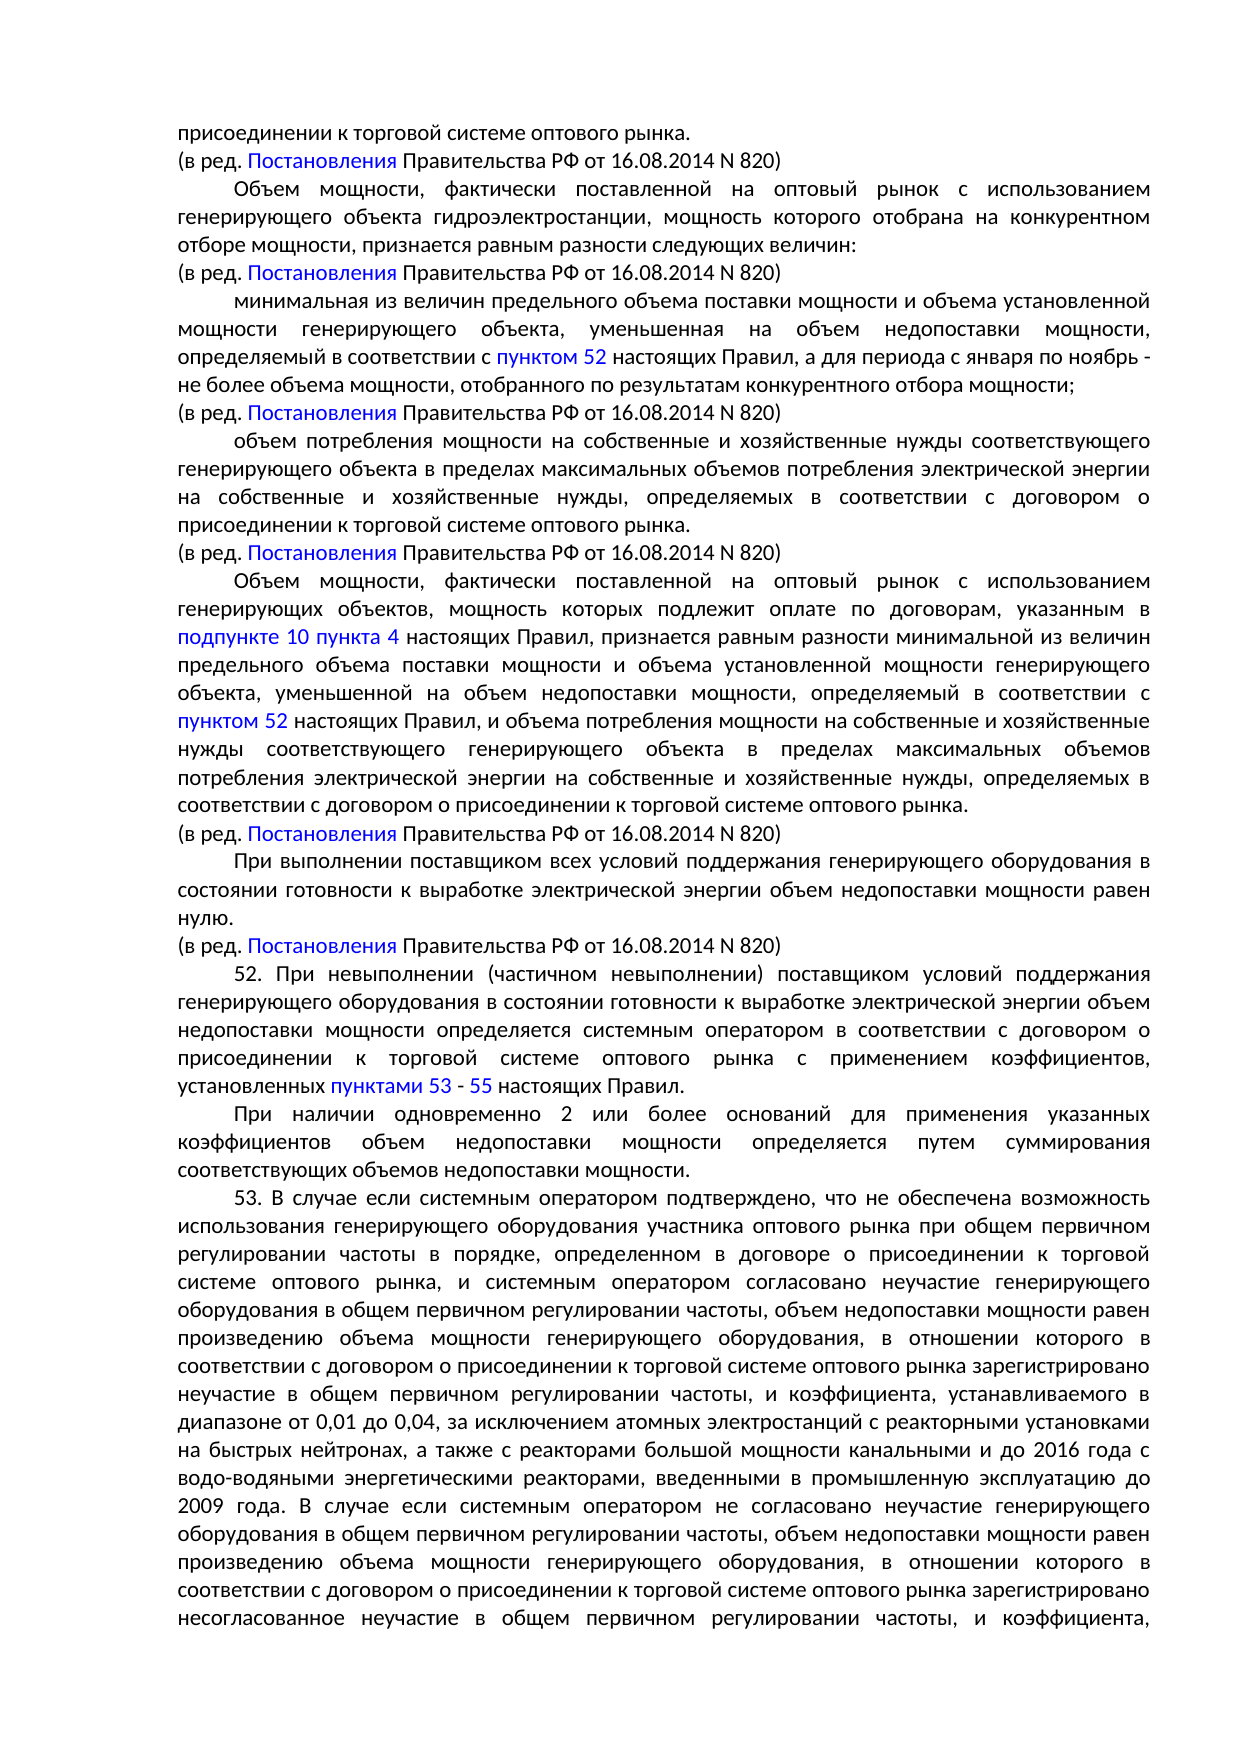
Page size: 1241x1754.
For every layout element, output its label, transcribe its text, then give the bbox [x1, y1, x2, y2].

text минимальная из величин предельного объема поставки мощности и объема установленной мощности генерирующего объекта, уменьшенная на объем недопоставки мощности, определяемый в соответствии с пунктом 52 настоящих Правил, а для периода с января по ноябрь - не более объема мощности, отобранного по результатам конкурентного отбора мощности; [177, 286, 1152, 398]
text (в ред. Постановления Правительства РФ от 16.08.2014 N 820) [177, 931, 1152, 959]
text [177, 118, 1152, 146]
text (в ред. Постановления Правительства РФ от 16.08.2014 N 820) [177, 258, 1152, 286]
text При выполнении поставщиком всех условий поддержания генерирующего оборудования в состоянии готовности к выработке электрической энергии объем недопоставки мощности равен нулю. [177, 847, 1152, 931]
text (в ред. Постановления Правительства РФ от 16.08.2014 N 820) [177, 819, 1152, 847]
text При наличии одновременно 2 или более оснований для применения указанных коэффициентов объем недопоставки мощности определяется путем суммирования соответствующих объемов недопоставки мощности. [177, 1099, 1152, 1183]
text Объем мощности, фактически поставленной на оптовый рынок с использованием генерирующего объекта гидроэлектростанции, мощность которого отобрана на конкурентном отборе мощности, признается равным разности следующих величин: [177, 174, 1152, 258]
text (в ред. Постановления Правительства РФ от 16.08.2014 N 820) [177, 398, 1152, 426]
text (в ред. Постановления Правительства РФ от 16.08.2014 N 820) [177, 146, 1152, 174]
text 52. При невыполнении (частичном невыполнении) поставщиком условий поддержания генерирующего оборудования в состоянии готовности к выработке электрической энергии объем недопоставки мощности определяется системным оператором в соответствии с договором о присоединении к торговой системе оптового рынка с применением коэффициентов, установленных пунктами 53 - 55 настоящих Правил. [177, 959, 1152, 1099]
text Объем мощности, фактически поставленной на оптовый рынок с использованием генерирующих объектов, мощность которых подлежит оплате по договорам, указанным в подпункте 10 пункта 4 настоящих Правил, признается равным разности минимальной из величин предельного объема поставки мощности и объема установленной мощности генерирующего объекта, уменьшенной на объем недопоставки мощности, определяемый в соответствии с пунктом 52 настоящих Правил, и объема потребления мощности на собственные и хозяйственные нужды соответствующего генерирующего объекта в пределах максимальных объемов потребления электрической энергии на собственные и хозяйственные нужды, определяемых в соответствии с договором о присоединении к торговой системе оптового рынка. [177, 566, 1152, 819]
text (в ред. Постановления Правительства РФ от 16.08.2014 N 820) [177, 538, 1152, 566]
